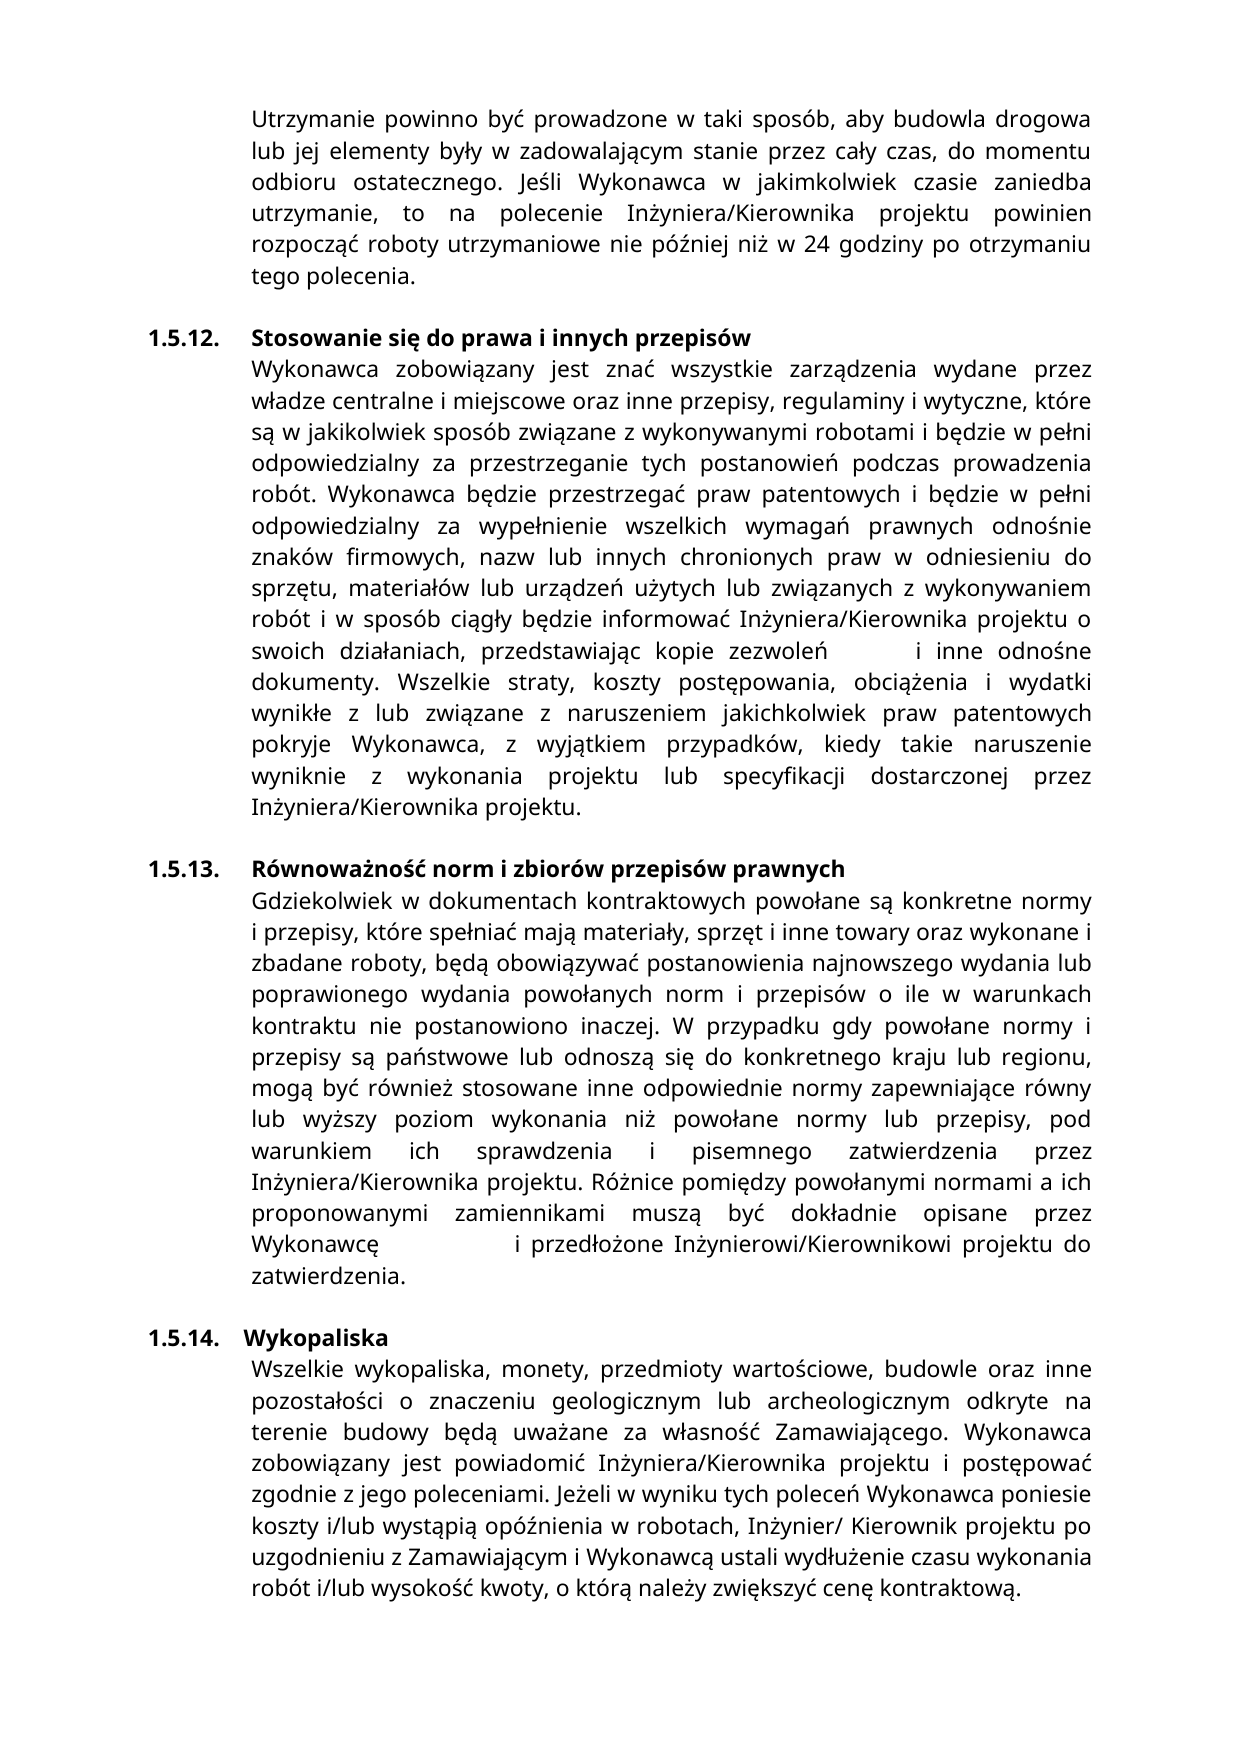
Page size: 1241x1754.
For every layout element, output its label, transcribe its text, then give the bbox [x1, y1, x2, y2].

text Wykonawca zobowiązany jest znać wszystkie zarządzenia wydane przez władze centralne i miejscowe oraz inne przepisy, regulaminy i wytyczne, które są w jakikolwiek sposób związane z wykonywanymi robotami i będzie w pełni odpowiedzialny za przestrzeganie tych postanowień podczas prowadzenia robót. Wykonawca będzie przestrzegać praw patentowych i będzie w pełni odpowiedzialny za wypełnienie wszelkich wymagań prawnych odnośnie znaków firmowych, nazw lub innych chronionych praw w odniesieniu do sprzętu, materiałów lub urządzeń użytych lub związanych z wykonywaniem robót i w sposób ciągły będzie informować Inżyniera/Kierownika projektu o swoich działaniach, przedstawiając kopie zezwoleń i inne odnośne dokumenty. Wszelkie straty, koszty postępowania, obciążenia i wydatki wynikłe z lub związane z naruszeniem jakichkolwiek praw patentowych pokryje Wykonawca, z wyjątkiem przypadków, kiedy takie naruszenie wyniknie z wykonania projektu lub specyfikacji dostarczonej przez Inżyniera/Kierownika projektu. [251, 353, 1093, 822]
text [251, 103, 1093, 291]
text 1.5.12. Stosowanie się do prawa i innych przepisów [148, 322, 1093, 353]
text 1.5.14. Wykopaliska [148, 1322, 1093, 1353]
text Wszelkie wykopaliska, monety, przedmioty wartościowe, budowle oraz inne pozostałości o znaczeniu geologicznym lub archeologicznym odkryte na terenie budowy będą uważane za własność Zamawiającego. Wykonawca zobowiązany jest powiadomić Inżyniera/Kierownika projektu i postępować zgodnie z jego poleceniami. Jeżeli w wyniku tych poleceń Wykonawca poniesie koszty i/lub wystąpią opóźnienia w robotach, Inżynier/ Kierownik projektu po uzgodnieniu z Zamawiającym i Wykonawcą ustali wydłużenie czasu wykonania robót i/lub wysokość kwoty, o którą należy zwiększyć cenę kontraktową. [251, 1353, 1093, 1603]
text Gdziekolwiek w dokumentach kontraktowych powołane są konkretne normy i przepisy, które spełniać mają materiały, sprzęt i inne towary oraz wykonane i zbadane roboty, będą obowiązywać postanowienia najnowszego wydania lub poprawionego wydania powołanych norm i przepisów o ile w warunkach kontraktu nie postanowiono inaczej. W przypadku gdy powołane normy i przepisy są państwowe lub odnoszą się do konkretnego kraju lub regionu, mogą być również stosowane inne odpowiednie normy zapewniające równy lub wyższy poziom wykonania niż powołane normy lub przepisy, pod warunkiem ich sprawdzenia i pisemnego zatwierdzenia przez Inżyniera/Kierownika projektu. Różnice pomiędzy powołanymi normami a ich proponowanymi zamiennikami muszą być dokładnie opisane przez Wykonawcę i przedłożone Inżynierowi/Kierownikowi projektu do zatwierdzenia. [251, 885, 1093, 1291]
text 1.5.13. Równoważność norm i zbiorów przepisów prawnych [148, 853, 1093, 885]
